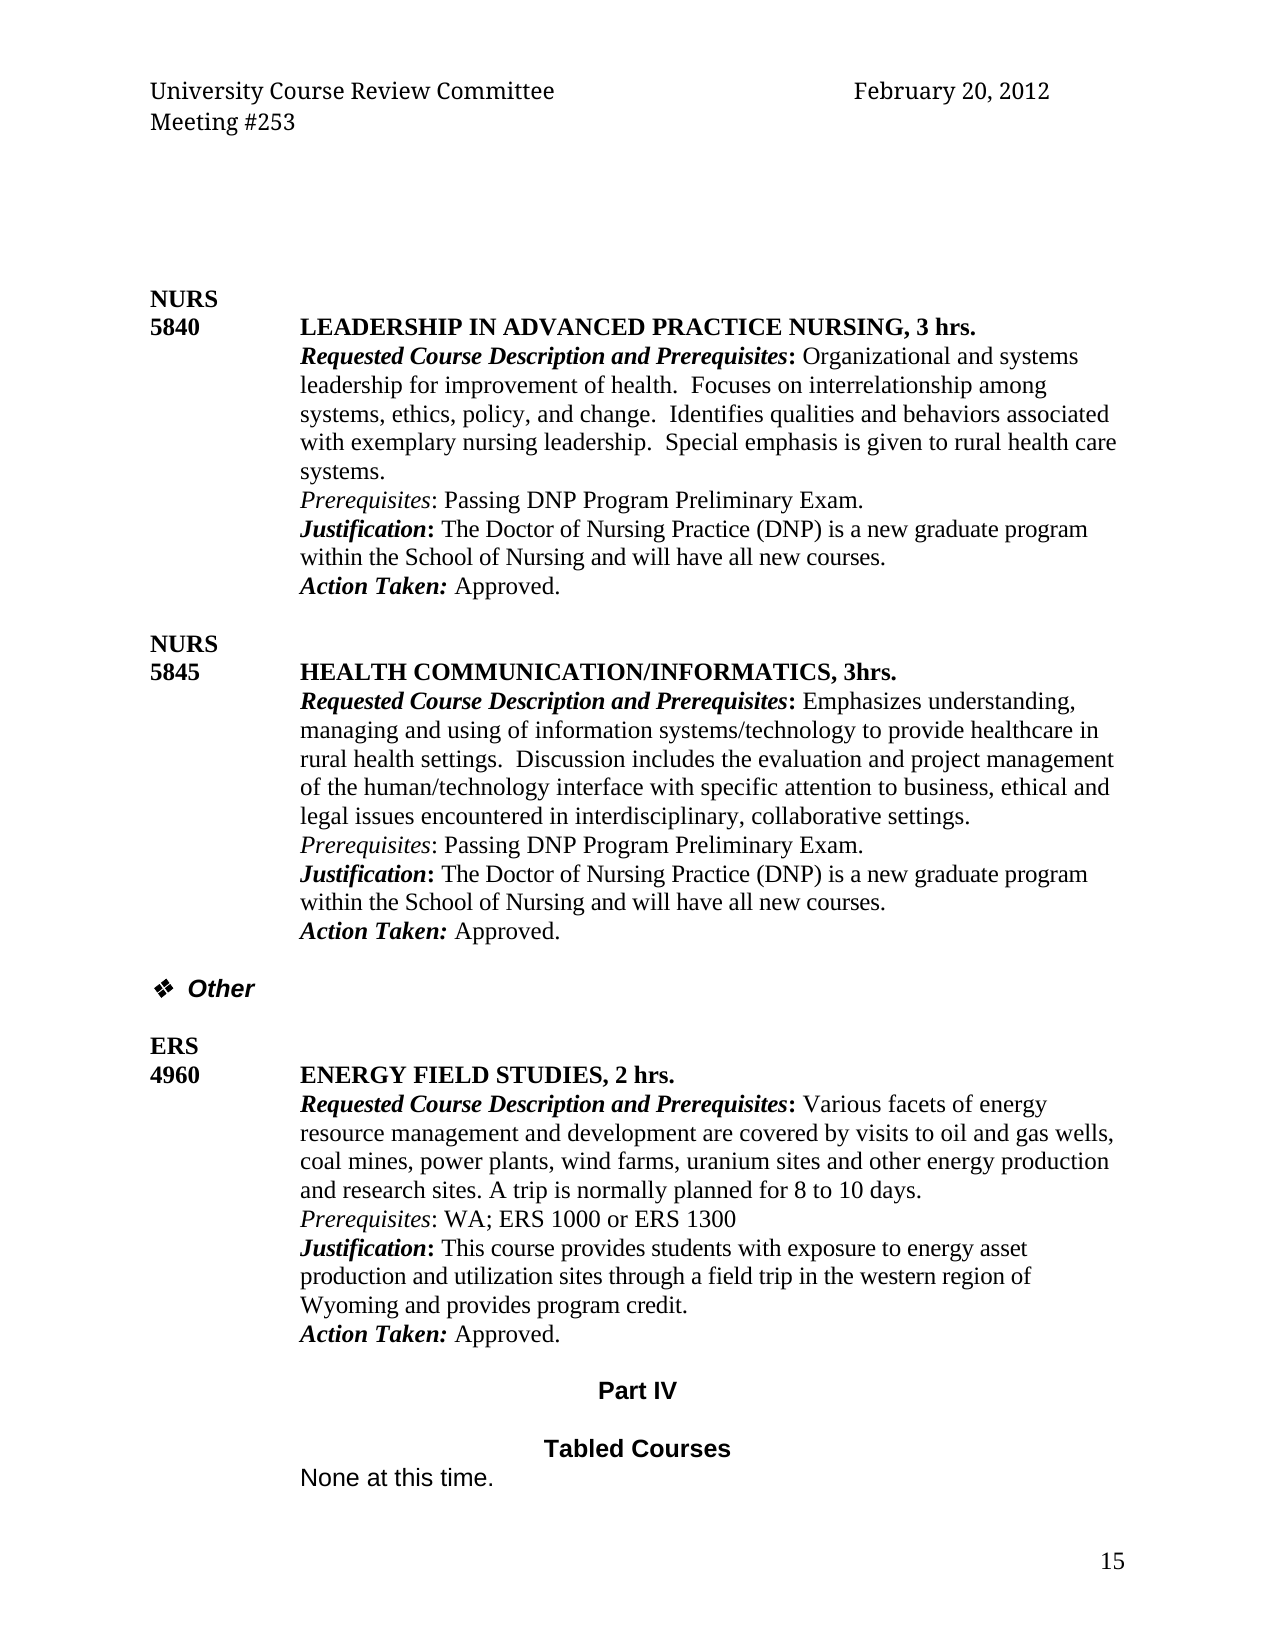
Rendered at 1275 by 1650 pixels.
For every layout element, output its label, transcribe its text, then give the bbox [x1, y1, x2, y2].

text Justification: The Doctor of Nursing Practice (DNP) is a new graduate program within the School of Nursing and will have all new courses. [150, 859, 1125, 916]
text Action Taken: Approved. [300, 571, 1125, 600]
text Prerequisites: WA; ERS 1000 or ERS 1300 [150, 1204, 1125, 1233]
text Requested Course Description and Prerequisites: Organizational and systems leadership for improvement of health. Focuses on interrelationship among systems, ethics, policy, and change. Identifies qualities and behaviors associated with exemplary nursing leadership. Special emphasis is given to rural health care systems. [150, 341, 1125, 485]
text 5840 LEADERSHIP IN ADVANCED PRACTICE NURSING, 3 hrs. [150, 312, 1125, 341]
text Requested Course Description and Prerequisites: Emphasizes understanding, managing and using of information systems/technology to provide healthcare in rural health settings. Discussion includes the evaluation and project management of the human/technology interface with specific attention to business, ethical and legal issues encountered in interdisciplinary, collaborative settings. [150, 686, 1125, 830]
list Other [150, 974, 1125, 1003]
text Requested Course Description and Prerequisites: Various facets of energy resource management and development are covered by visits to oil and gas wells, coal mines, power plants, wind farms, uranium sites and other energy production and research sites. A trip is normally planned for 8 to 10 days. [150, 1089, 1125, 1204]
text 5845 HEALTH COMMUNICATION/INFORMATICS, 3hrs. [150, 657, 1125, 686]
text Prerequisites: Passing DNP Program Preliminary Exam. [150, 830, 1125, 859]
text NURS [150, 629, 1125, 657]
text NURS [150, 284, 1125, 312]
text Part IV [150, 1376, 1125, 1405]
text Prerequisites: Passing DNP Program Preliminary Exam. [150, 485, 1125, 514]
text Justification: The Doctor of Nursing Practice (DNP) is a new graduate program within the School of Nursing and will have all new courses. [150, 514, 1125, 571]
text None at this time. [300, 1463, 1125, 1491]
text Action Taken: Approved. [300, 916, 1125, 945]
text ERS [150, 1031, 1125, 1060]
text 4960 ENERGY FIELD STUDIES, 2 hrs. [150, 1060, 1125, 1089]
text Tabled Courses [150, 1434, 1125, 1463]
text Justification: This course provides students with exposure to energy asset production and utilization sites through a field trip in the western region of Wyoming and provides program credit. [150, 1233, 1125, 1319]
text Action Taken: Approved. [300, 1319, 1125, 1348]
